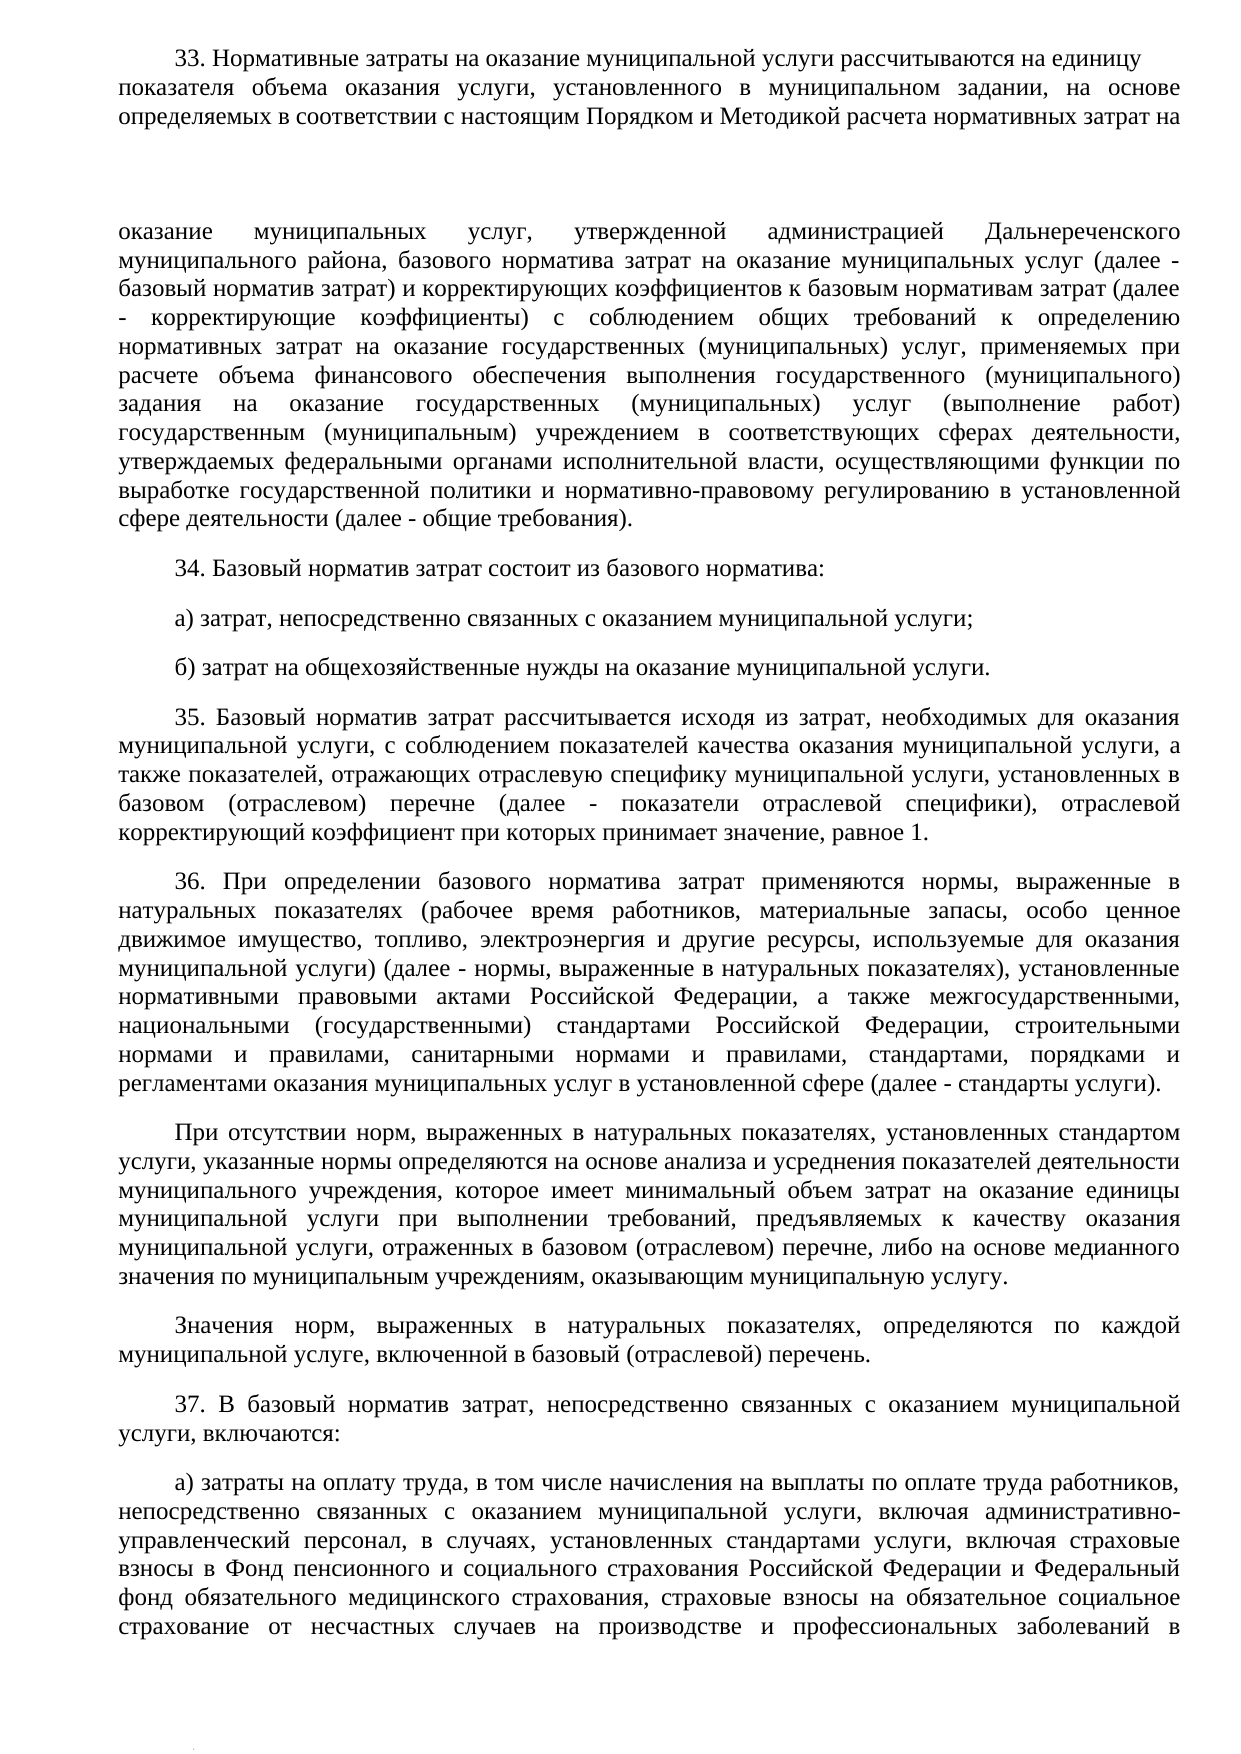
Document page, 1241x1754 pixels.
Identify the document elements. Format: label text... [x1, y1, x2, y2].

text б) затрат на общехозяйственные нужды на оказание муниципальной услуги. [118, 652, 1181, 681]
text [118, 1467, 1181, 1640]
text оказание муниципальных услуг, утвержденной администрацией Дальнереченского муниципального района, базового норматива затрат на оказание муниципальных услуг (далее - базовый норматив затрат) и корректирующих коэффициентов к базовым нормативам затрат (далее - корректирующие коэффициенты) с соблюдением общих требований к определению нормативных затрат на оказание государственных (муниципальных) услуг, применяемых при расчете объема финансового обеспечения выполнения государственного (муниципального) задания на оказание государственных (муниципальных) услуг (выполнение работ) государственным (муниципальным) учреждением в соответствующих сферах деятельности, утверждаемых федеральными органами исполнительной власти, осуществляющими функции по выработке государственной политики и нормативно-правовому регулированию в установленной сфере деятельности (далее - общие требования). [118, 216, 1181, 532]
text 33. Нормативные затраты на оказание муниципальной услуги рассчитываются на единицу [118, 43, 1181, 72]
text а) затрат, непосредственно связанных с оказанием муниципальной услуги; [118, 603, 1181, 631]
text При отсутствии норм, выраженных в натуральных показателях, установленных стандартом услуги, указанные нормы определяются на основе анализа и усреднения показателей деятельности муниципального учреждения, которое имеет минимальный объем затрат на оказание единицы муниципальной услуги при выполнении требований, предъявляемых к качеству оказания муниципальной услуги, отраженных в базовом (отраслевом) перечне, либо на основе медианного значения по муниципальным учреждениям, оказывающим муниципальную услугу. [118, 1117, 1181, 1290]
text Значения норм, выраженных в натуральных показателях, определяются по каждой муниципальной услуге, включенной в базовый (отраслевой) перечень. [118, 1311, 1181, 1368]
text 36. При определении базового норматива затрат применяются нормы, выраженные в натуральных показателях (рабочее время работников, материальные запасы, особо ценное движимое имущество, топливо, электроэнергия и другие ресурсы, используемые для оказания муниципальной услуги) (далее - нормы, выраженные в натуральных показателях), установленные нормативными правовыми актами Российской Федерации, а также межгосударственными, национальными (государственными) стандартами Российской Федерации, строительными нормами и правилами, санитарными нормами и правилами, стандартами, порядками и регламентами оказания муниципальных услуг в установленной сфере (далее - стандарты услуги). [118, 866, 1181, 1096]
text 34. Базовый норматив затрат состоит из базового норматива: [118, 553, 1181, 582]
text 37. В базовый норматив затрат, непосредственно связанных с оказанием муниципальной услуги, включаются: [118, 1389, 1181, 1446]
text показателя объема оказания услуги, установленного в муниципальном задании, на основе определяемых в соответствии с настоящим Порядком и Методикой расчета нормативных затрат на [118, 72, 1181, 130]
text 35. Базовый норматив затрат рассчитывается исходя из затрат, необходимых для оказания муниципальной услуги, с соблюдением показателей качества оказания муниципальной услуги, а также показателей, отражающих отраслевую специфику муниципальной услуги, установленных в базовом (отраслевом) перечне (далее - показатели отраслевой специфики), отраслевой корректирующий коэффициент при которых принимает значение, равное 1. [118, 702, 1181, 846]
